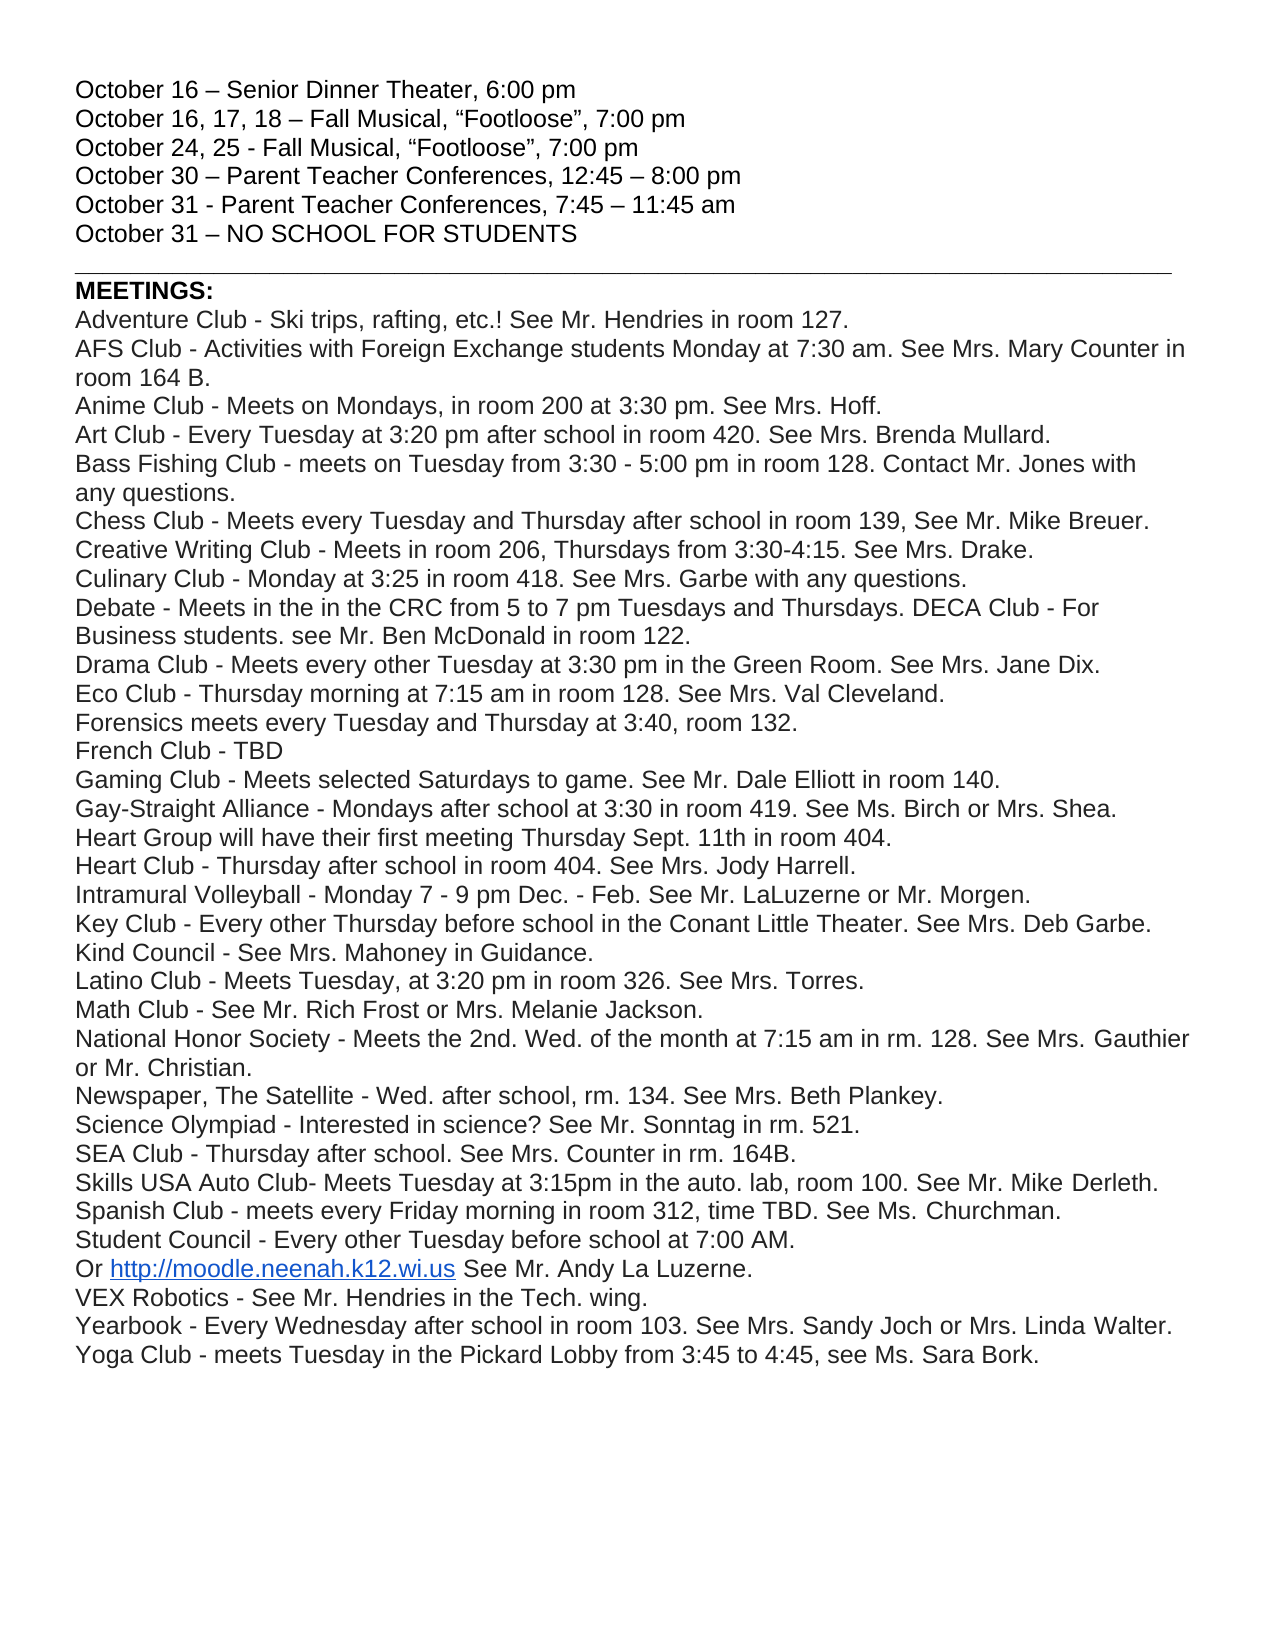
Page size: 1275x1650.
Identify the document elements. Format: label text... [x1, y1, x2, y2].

text Math Club - See Mr. Rich Frost or Mrs. Melanie Jackson. [75, 995, 1200, 1024]
text Art Club - Every Tuesday at 3:20 pm after school in room 420. See Mrs. Brenda Mullard. [75, 420, 1200, 449]
text Kind Council - See Mrs. Mahoney in Guidance. [75, 937, 1200, 966]
text Heart Group will have their first meeting Thursday Sept. 11th in room 404. [75, 822, 1200, 851]
text Student Council - Every other Tuesday before school at 7:00 AM. Or http://moodle.neenah.k12.wi.us See Mr. Andy La Luzerne. [75, 1225, 1200, 1282]
text October 30 – Parent Teacher Conferences, 12:45 – 8:00 pm [75, 161, 1200, 190]
text Gaming Club - Meets selected Saturdays to game. See Mr. Dale Elliott in room 140. [75, 765, 1200, 794]
text Eco Club - Thursday morning at 7:15 am in room 128. See Mrs. Val Cleveland. [75, 679, 1200, 707]
text Skills USA Auto Club- Meets Tuesday at 3:15pm in the auto. lab, room 100. See Mr. Mike Derleth. [75, 1167, 1200, 1196]
text Gay-Straight Alliance - Mondays after school at 3:30 in room 419. See Ms. Birch or Mrs. Shea. [75, 794, 1200, 822]
text Creative Writing Club - Meets in room 206, Thursdays from 3:30-4:15. See Mrs. Drake. [75, 535, 1200, 564]
text Yearbook - Every Wednesday after school in room 103. See Mrs. Sandy Joch or Mrs. Linda Walter. [75, 1311, 1200, 1340]
text October 16, 17, 18 – Fall Musical, “Footloose”, 7:00 pm [75, 104, 1200, 132]
text Yoga Club - meets Tuesday in the Pickard Lobby from 3:45 to 4:45, see Ms. Sara Bork. [75, 1340, 1200, 1369]
text National Honor Society - Meets the 2nd. Wed. of the month at 7:15 am in rm. 128. See Mrs. Gauthier or Mr. Christian. [75, 1024, 1200, 1081]
text Spanish Club - meets every Friday morning in room 312, time TBD. See Ms. Churchman. [75, 1196, 1200, 1225]
text Heart Club - Thursday after school in room 404. See Mrs. Jody Harrell. [75, 851, 1200, 880]
text Chess Club - Meets every Tuesday and Thursday after school in room 139, See Mr. Mike Breuer. [75, 506, 1200, 535]
text Forensics meets every Tuesday and Thursday at 3:40, room 132. [75, 707, 1200, 736]
text Adventure Club - Ski trips, rafting, etc.! See Mr. Hendries in room 127. [75, 305, 1200, 334]
text Intramural Volleyball - Monday 7 - 9 pm Dec. - Feb. See Mr. LaLuzerne or Mr. Morgen. [75, 880, 1200, 909]
text Key Club - Every other Thursday before school in the Conant Little Theater. See Mrs. Deb Garbe. [75, 909, 1200, 937]
text Science Olympiad - Interested in science? See Mr. Sonntag in rm. 521. [75, 1110, 1200, 1139]
text VEX Robotics - See Mr. Hendries in the Tech. wing. [75, 1282, 1200, 1311]
text October 31 - Parent Teacher Conferences, 7:45 – 11:45 am [75, 190, 1200, 219]
text AFS Club - Activities with Foreign Exchange students Monday at 7:30 am. See Mrs. Mary Counter in room 164 B. [75, 334, 1200, 391]
text Culinary Club - Monday at 3:25 in room 418. See Mrs. Garbe with any questions. [75, 564, 1200, 592]
text Newspaper, The Satellite - Wed. after school, rm. 134. See Mrs. Beth Plankey. [75, 1081, 1200, 1110]
text _______________________________________________________________________________ [75, 247, 1200, 276]
text MEETINGS: [75, 276, 1200, 305]
text October 31 – NO SCHOOL FOR STUDENTS [75, 219, 1200, 247]
text October 24, 25 - Fall Musical, “Footloose”, 7:00 pm [75, 132, 1200, 161]
text Debate - Meets in the in the CRC from 5 to 7 pm Tuesdays and Thursdays. DECA Club - For Business students. see Mr. Ben McDonald in room 122. [75, 592, 1200, 650]
text Bass Fishing Club - meets on Tuesday from 3:30 - 5:00 pm in room 128. Contact Mr. Jones with [75, 449, 1200, 477]
text any questions. [75, 477, 1200, 506]
text Latino Club - Meets Tuesday, at 3:20 pm in room 326. See Mrs. Torres. [75, 966, 1200, 995]
text French Club - TBD [75, 736, 1200, 765]
text Drama Club - Meets every other Tuesday at 3:30 pm in the Green Room. See Mrs. Jane Dix. [75, 650, 1200, 679]
text October 16 – Senior Dinner Theater, 6:00 pm [75, 75, 1200, 104]
text SEA Club - Thursday after school. See Mrs. Counter in rm. 164B. [75, 1139, 1200, 1167]
text Anime Club - Meets on Mondays, in room 200 at 3:30 pm. See Mrs. Hoff. [75, 391, 1200, 420]
